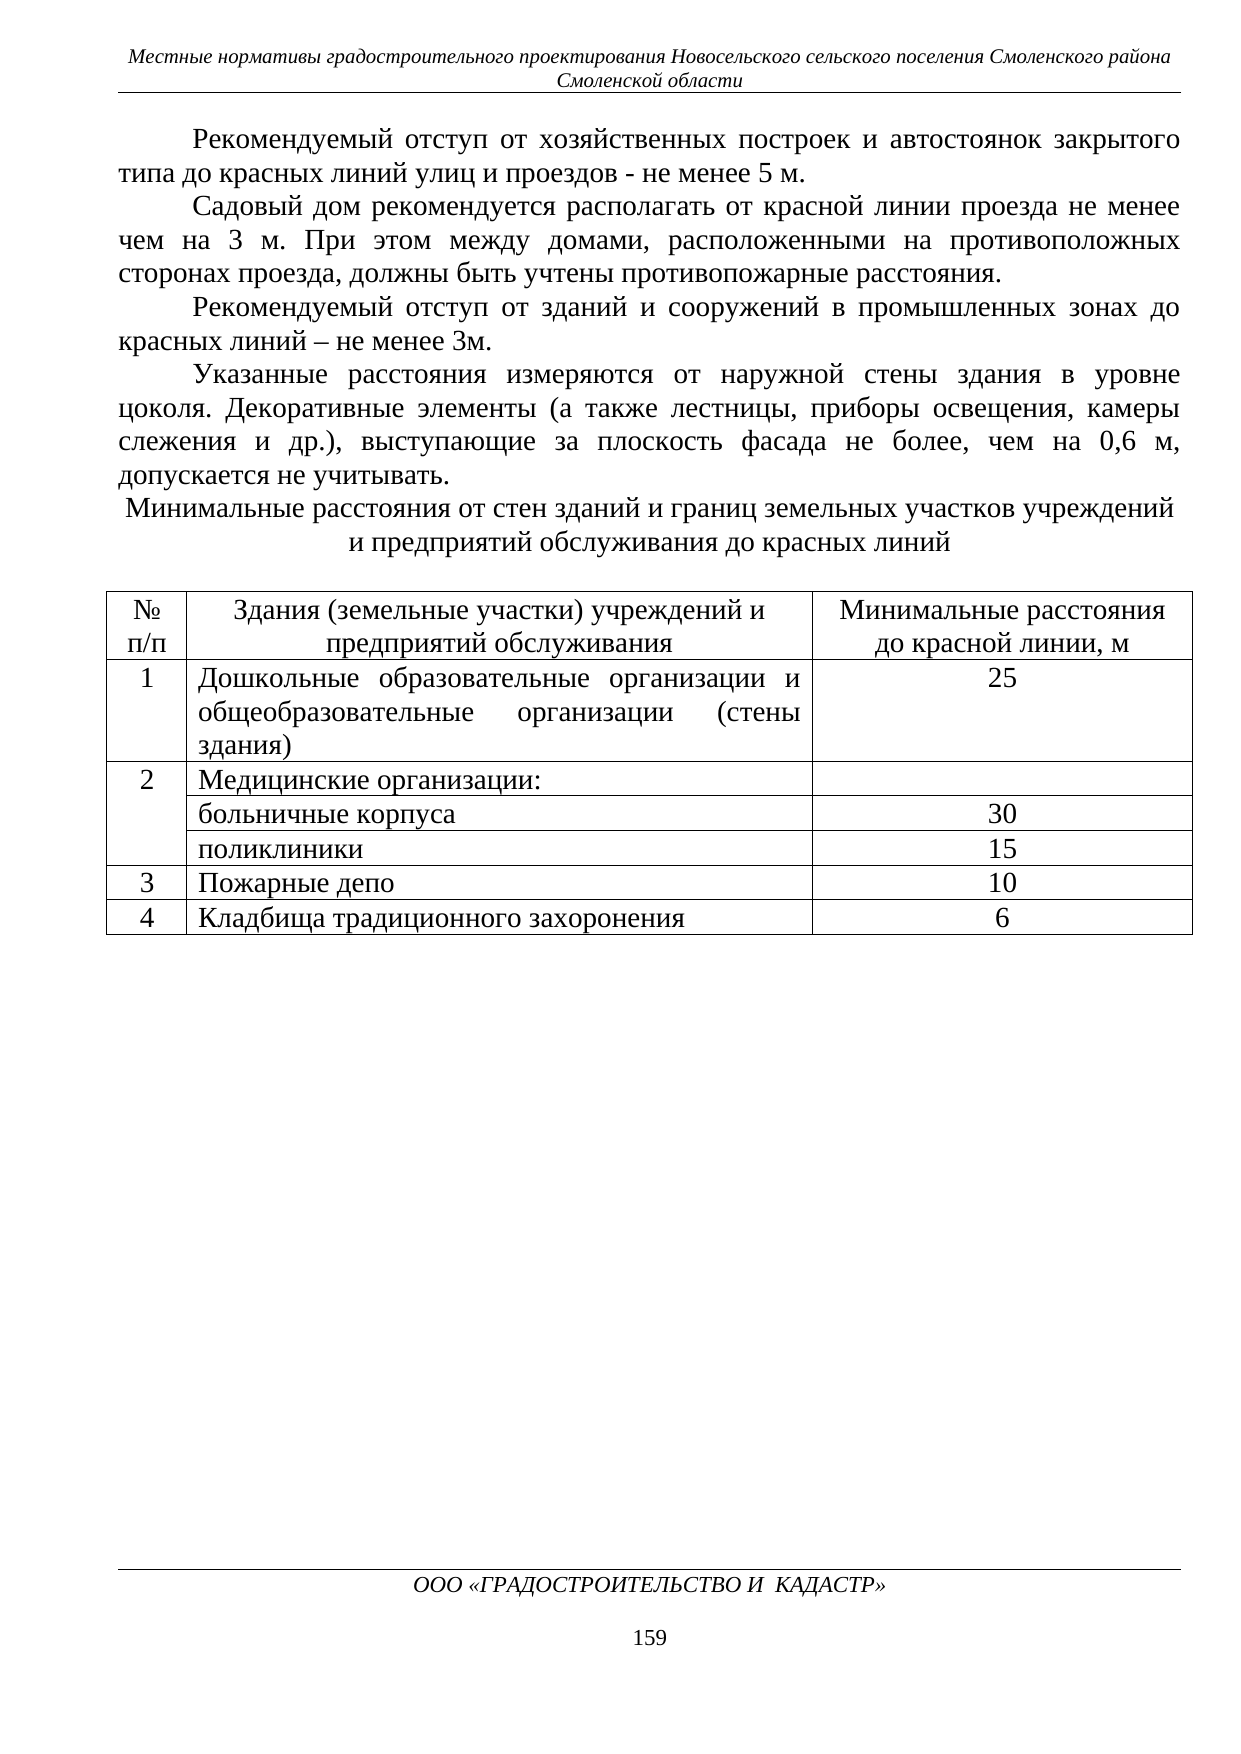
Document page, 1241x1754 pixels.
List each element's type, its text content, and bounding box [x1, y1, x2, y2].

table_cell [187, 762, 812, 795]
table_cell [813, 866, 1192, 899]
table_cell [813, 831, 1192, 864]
text Садовый дом рекомендуется располагать от красной линии проезда не менее чем на 3 м. При этом между домами, расположенными на противоположных сторонах проезда, должны быть учтены противопожарные расстояния. [118, 188, 1181, 289]
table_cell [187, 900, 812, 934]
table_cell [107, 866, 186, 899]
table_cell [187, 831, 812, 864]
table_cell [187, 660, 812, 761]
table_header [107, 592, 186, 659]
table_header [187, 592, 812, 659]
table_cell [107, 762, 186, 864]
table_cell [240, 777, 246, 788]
text Рекомендуемый отступ от зданий и сооружений в промышленных зонах до красных линий – не менее 3м. [118, 289, 1181, 356]
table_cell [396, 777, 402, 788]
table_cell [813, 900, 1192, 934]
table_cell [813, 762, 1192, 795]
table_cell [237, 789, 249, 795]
text Указанные расстояния измеряются от наружной стены здания в уровне цоколя. Декоративные элементы (а также лестницы, приборы освещения, камеры слежения и др.), выступающие за плоскость фасада не более, чем на 0,6 м, допускается не учитывать. [118, 356, 1181, 490]
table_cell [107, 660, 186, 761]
text Рекомендуемый отступ от хозяйственных построек и автостоянок закрытого типа до красных линий улиц и проездов - не менее 5 м. [118, 121, 1181, 188]
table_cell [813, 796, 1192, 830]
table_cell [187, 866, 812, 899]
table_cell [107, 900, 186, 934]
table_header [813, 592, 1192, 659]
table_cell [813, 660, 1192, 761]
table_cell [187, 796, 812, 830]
text Минимальные расстояния от стен зданий и границ земельных участков учреждений и предприятий обслуживания до красных линий [118, 490, 1181, 557]
